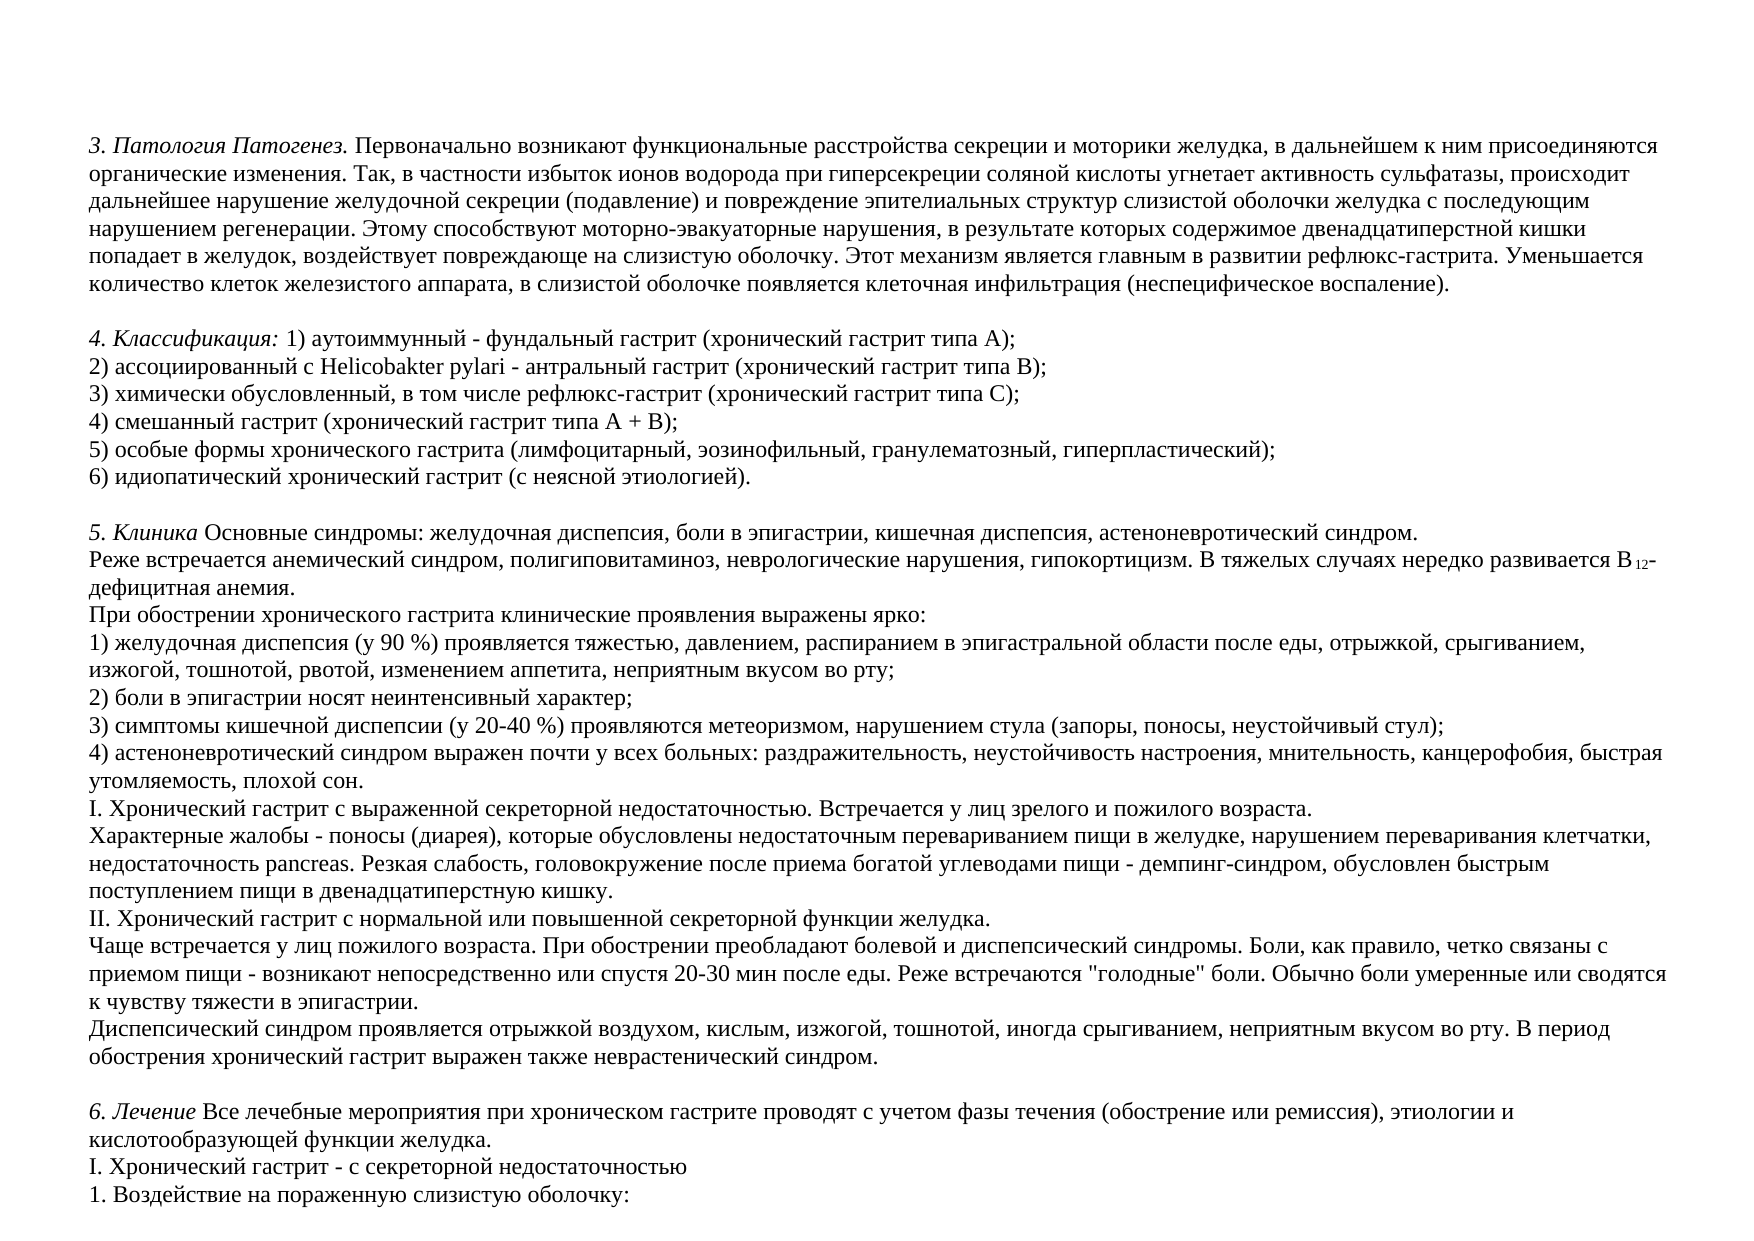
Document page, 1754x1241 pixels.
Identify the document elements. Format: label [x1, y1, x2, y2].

text [89, 103, 1680, 1208]
